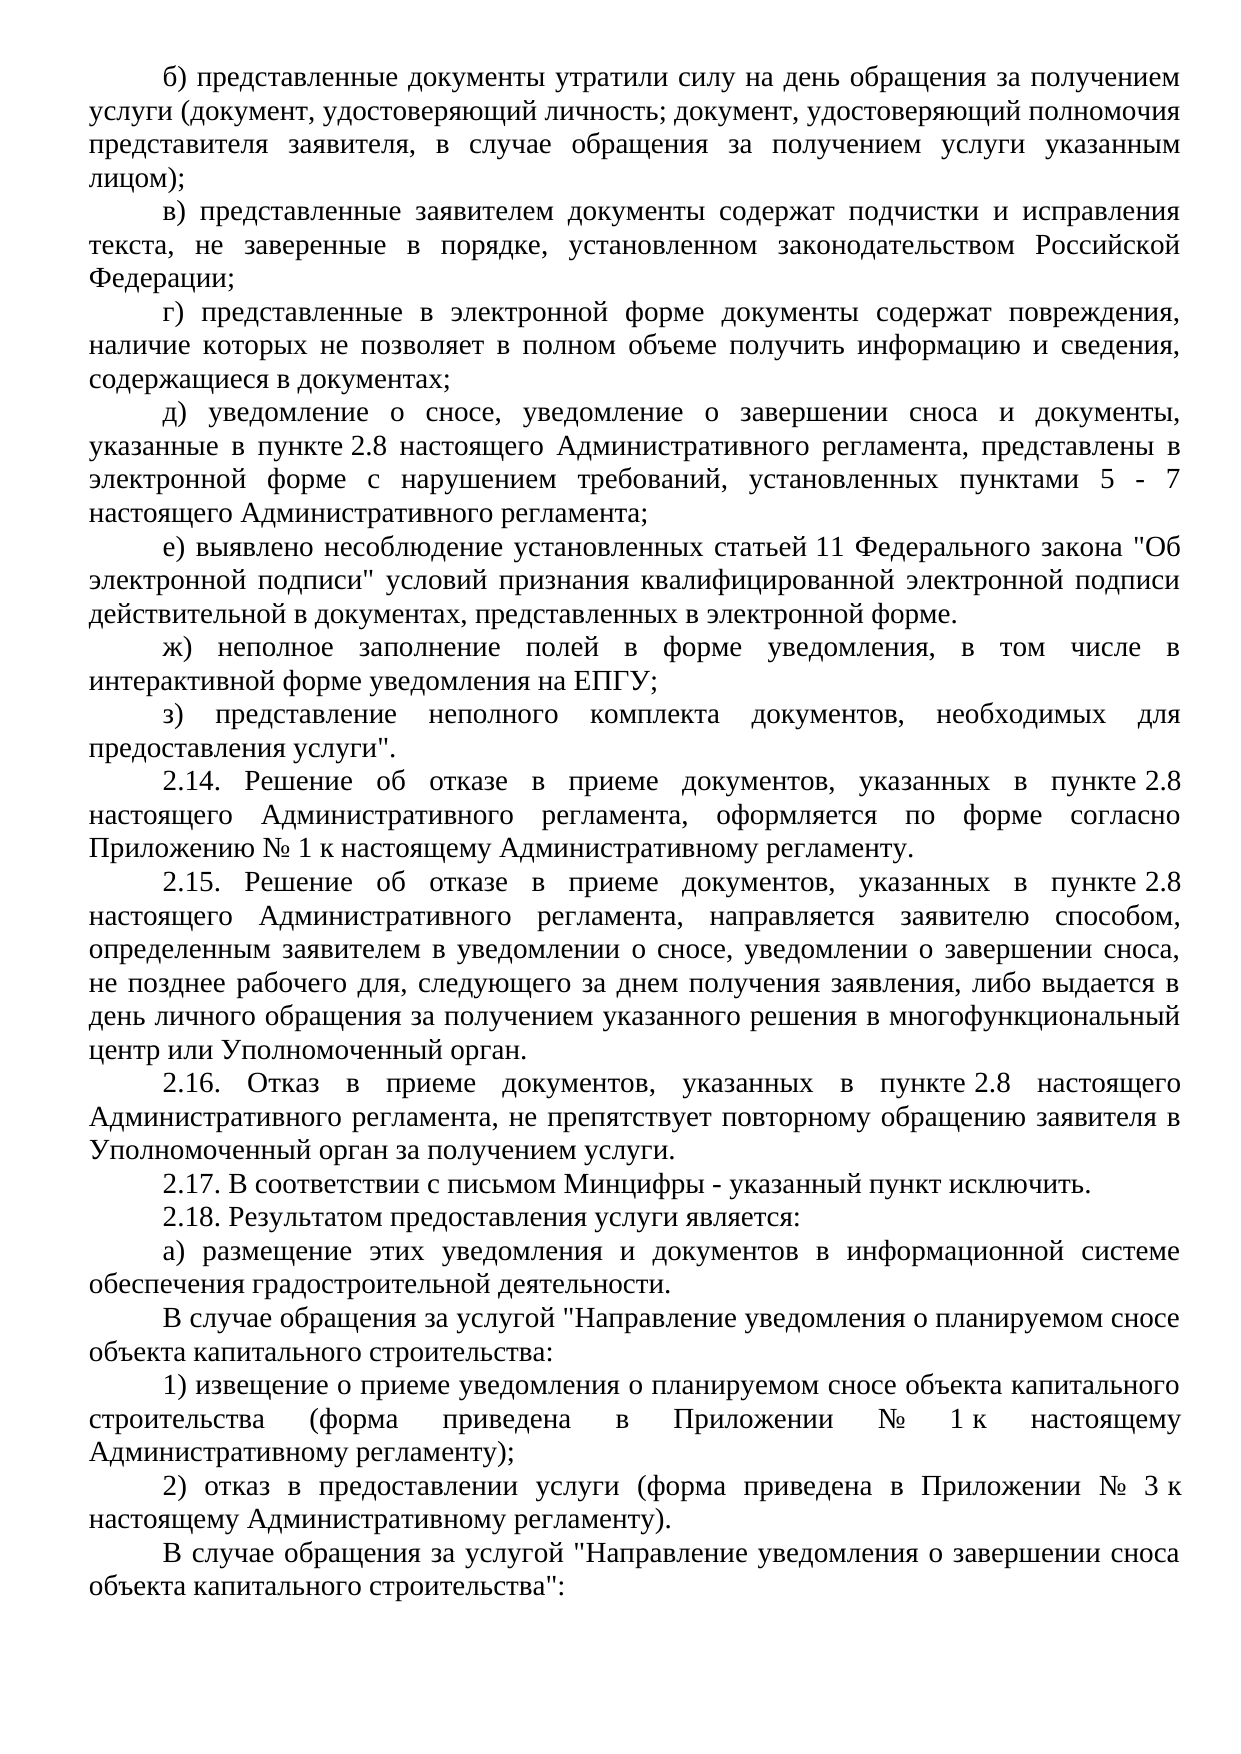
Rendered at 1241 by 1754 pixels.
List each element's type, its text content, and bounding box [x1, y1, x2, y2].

text 2.14. Решение об отказе в приеме документов, указанных в пункте 2.8 настоящего Административного регламента, оформляется по форме согласно Приложению № 1 к настоящему Административному регламенту. [89, 763, 1181, 864]
text 1) извещение о приеме уведомления о планируемом сносе объекта капитального строительства (форма приведена в Приложении № 1 к настоящему Административному регламенту); [89, 1367, 1181, 1468]
text 2.16. Отказ в приеме документов, указанных в пункте 2.8 настоящего Административного регламента, не препятствует повторному обращению заявителя в Уполномоченный орган за получением услуги. [89, 1065, 1181, 1166]
text а) размещение этих уведомления и документов в информационной системе обеспечения градостроительной деятельности. [89, 1233, 1181, 1300]
text е) выявлено несоблюдение установленных статьей 11 Федерального закона "Об электронной подписи" условий признания квалифицированной электронной подписи действительной в документах, представленных в электронной форме. [89, 529, 1181, 629]
text 2) отказ в предоставлении услуги (форма приведена в Приложении № 3 к настоящему Административному регламенту). [89, 1468, 1181, 1535]
text 2.18. Результатом предоставления услуги является: [89, 1199, 1181, 1233]
text б) представленные документы утратили силу на день обращения за получением услуги (документ, удостоверяющий личность; документ, удостоверяющий полномочия представителя заявителя, в случае обращения за получением услуги указанным лицом); [89, 59, 1181, 193]
text г) представленные в электронной форме документы содержат повреждения, наличие которых не позволяет в полном объеме получить информацию и сведения, содержащиеся в документах; [89, 294, 1181, 394]
text 2.17. В соответствии с письмом Минцифры - указанный пункт исключить. [89, 1166, 1181, 1199]
text В случае обращения за услугой "Направление уведомления о планируемом сносе объекта капитального строительства: [89, 1300, 1181, 1367]
text ж) неполное заполнение полей в форме уведомления, в том числе в интерактивной форме уведомления на ЕПГУ; [89, 629, 1181, 696]
text з) представление неполного комплекта документов, необходимых для предоставления услуги". [89, 696, 1181, 763]
text в) представленные заявителем документы содержат подчистки и исправления текста, не заверенные в порядке, установленном законодательством Российской Федерации; [89, 193, 1181, 294]
text д) уведомление о сносе, уведомление о завершении сноса и документы, указанные в пункте 2.8 настоящего Административного регламента, представлены в электронной форме с нарушением требований, установленных пунктами 5 - 7 настоящего Административного регламента; [89, 394, 1181, 529]
text В случае обращения за услугой "Направление уведомления о завершении сноса объекта капитального строительства": [89, 1535, 1181, 1602]
text 2.15. Решение об отказе в приеме документов, указанных в пункте 2.8 настоящего Административного регламента, направляется заявителю способом, определенным заявителем в уведомлении о сносе, уведомлении о завершении сноса, не позднее рабочего для, следующего за днем получения заявления, либо выдается в день личного обращения за получением указанного решения в многофункциональный центр или Уполномоченный орган. [89, 864, 1181, 1065]
